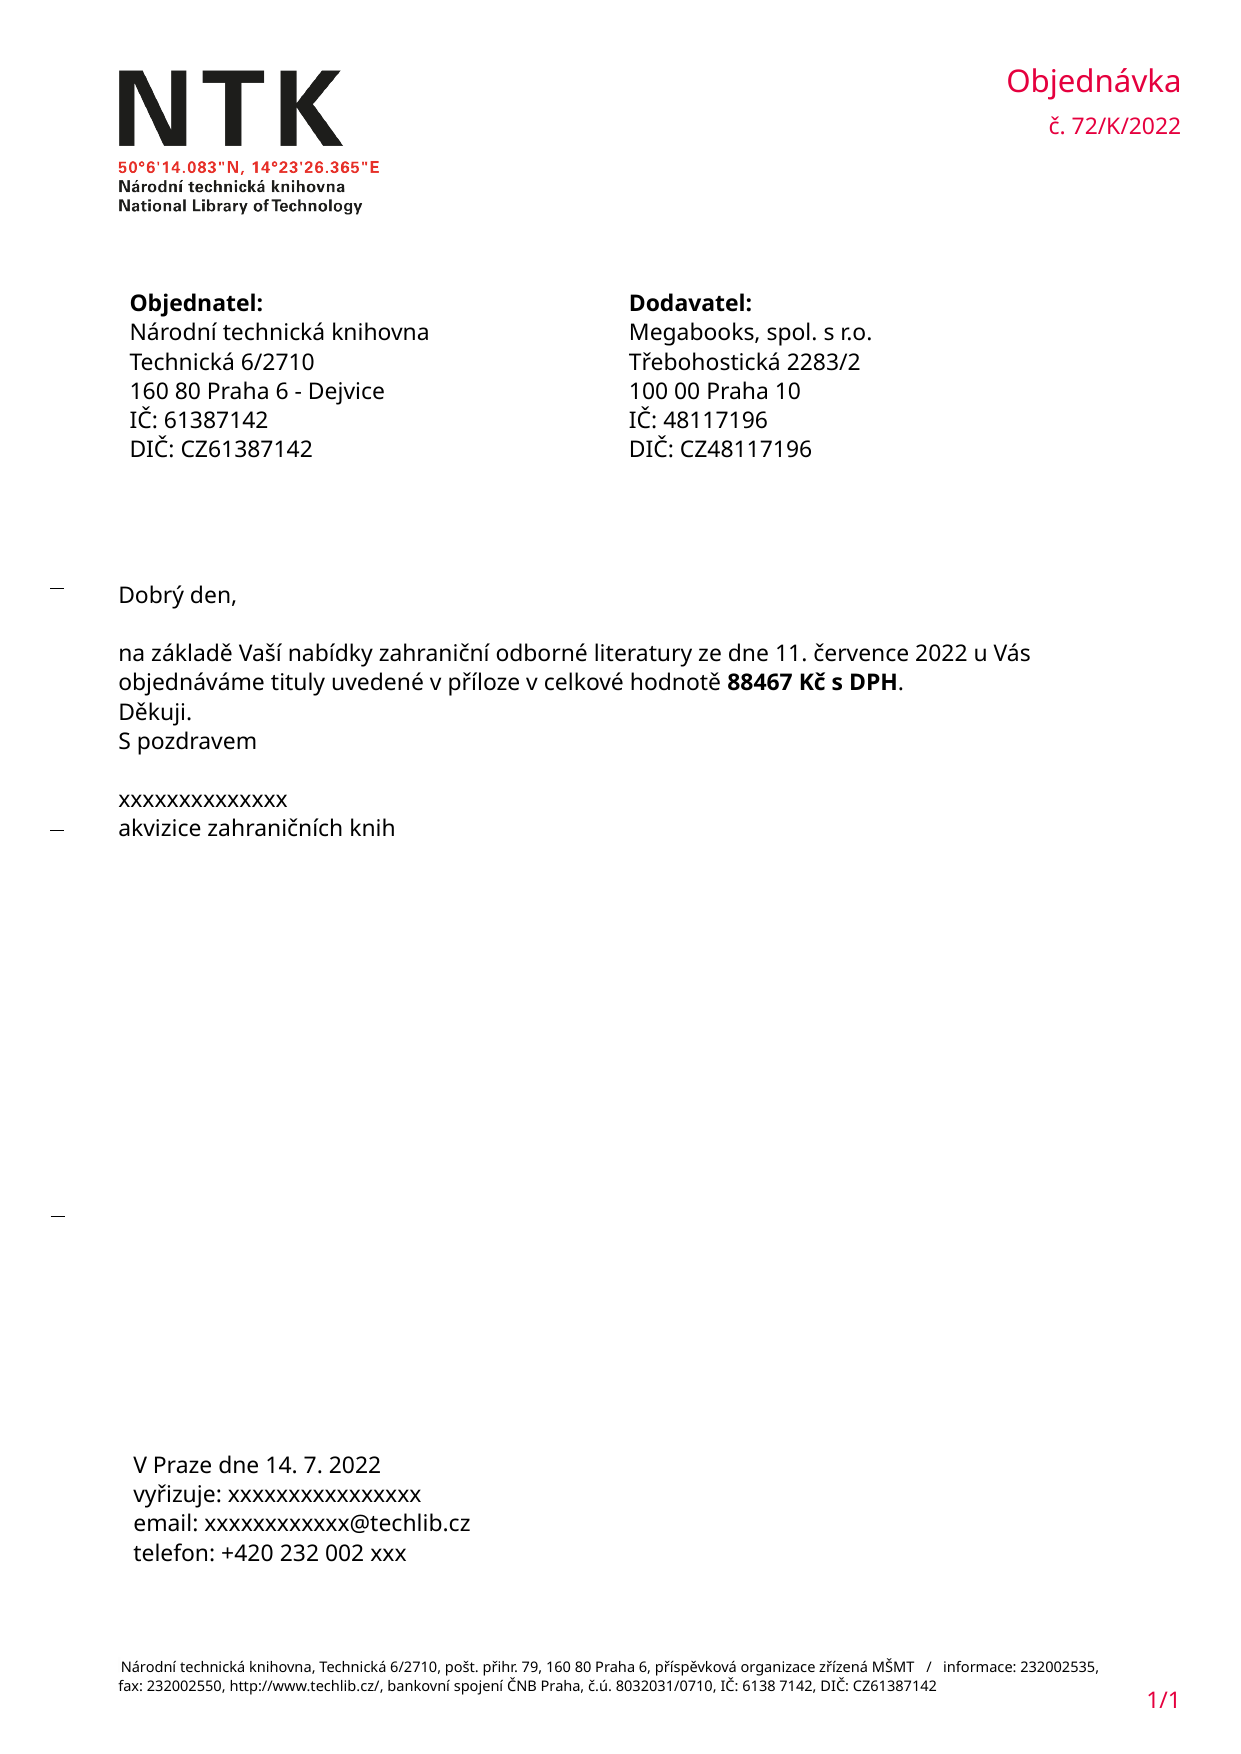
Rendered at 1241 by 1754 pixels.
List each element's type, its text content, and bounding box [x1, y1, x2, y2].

text akvizice zahraničních knih [118, 813, 1181, 842]
table_cell DIČ: CZ61387142 [118, 434, 617, 463]
subtitle Objednávka [413, 59, 1181, 101]
table_cell Třebohostická 2283/2 [618, 347, 1117, 376]
table_header Objednatel: [118, 288, 617, 317]
table_cell 160 80 Praha 6 - Dejvice [118, 376, 617, 405]
table_cell Megabooks, spol. s r.o. [618, 318, 1117, 347]
table_header Dodavatel: [618, 288, 1117, 317]
subtitle č. 72/K/2022 [413, 101, 1181, 142]
text Děkuji. [118, 697, 1181, 726]
table_cell 100 00 Praha 10 [618, 376, 1117, 405]
table_cell IČ: 61387142 [118, 405, 617, 434]
text xxxxxxxxxxxxxx [118, 784, 1181, 813]
table_cell Národní technická knihovna [118, 318, 617, 347]
picture [116, 47, 413, 237]
text Dobrý den, [118, 580, 1181, 609]
table_cell Technická 6/2710 [118, 347, 617, 376]
text S pozdravem [118, 726, 1181, 755]
table_cell IČ: 48117196 [618, 405, 1117, 434]
text na základě Vaší nabídky zahraniční odborné literatury ze dne 11. července 2022 u Vás objednáváme tituly uvedené v příloze v celkové hodnotě 88467 Kč s DPH. [118, 638, 1181, 697]
table_cell DIČ: CZ48117196 [618, 434, 1117, 463]
